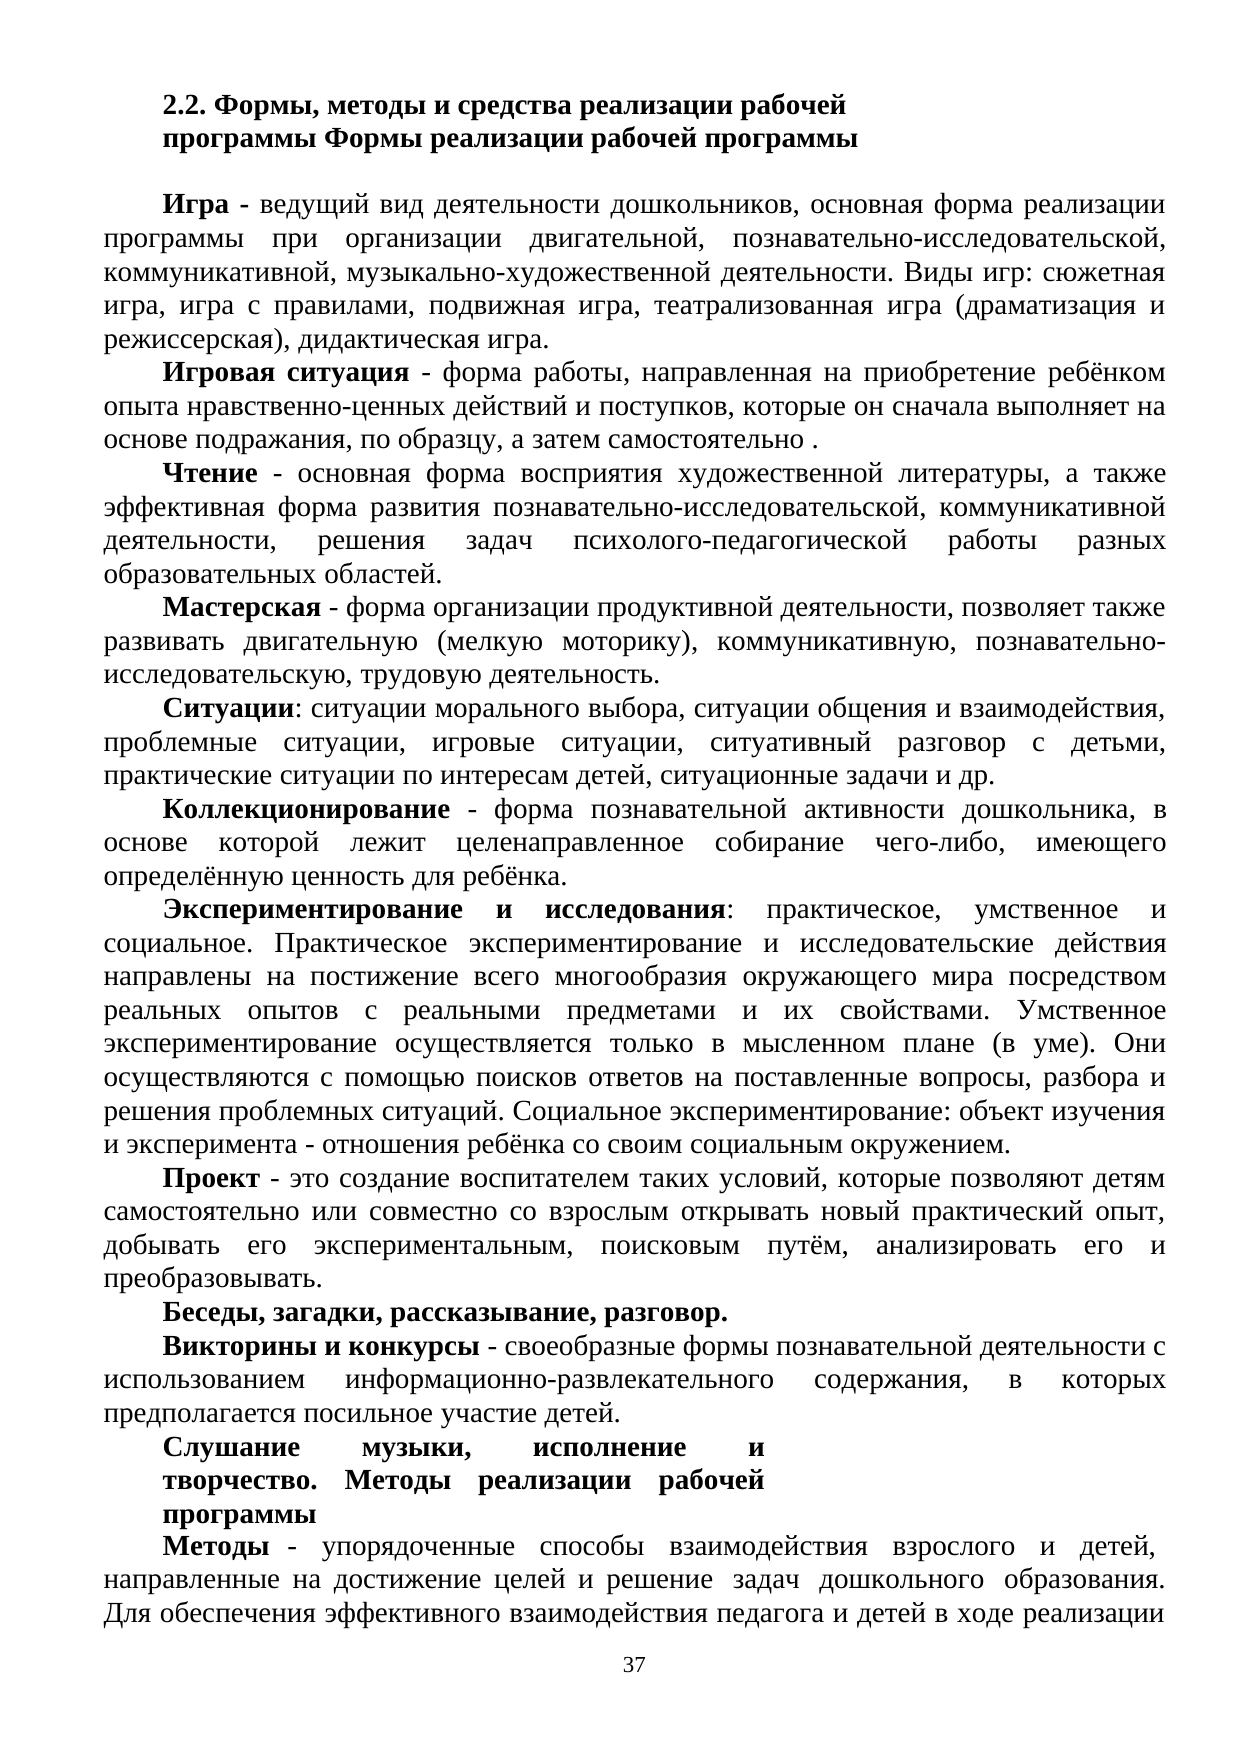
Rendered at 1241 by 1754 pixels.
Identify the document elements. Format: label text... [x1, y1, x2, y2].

text Проект - это создание воспитателем таких условий, которые позволяют детям самостоятельно или совместно со взрослым открывать новый практический опыт, добывать его экспериментальным, поисковым путём, анализировать его и преобразовывать. [103, 1160, 1166, 1294]
text Чтение - основная форма восприятия художественной литературы, а также эффективная форма развития познавательно-исследовательской, коммуникативной деятельности, решения задач психолого-педагогической работы разных образовательных областей. [103, 455, 1166, 589]
text Коллекционирование - форма познавательной активности дошкольника, в основе которой лежит целенаправленное собирание чего-либо, имеющего определённую ценность для ребёнка. [103, 791, 1167, 891]
text Мастерская - форма организации продуктивной деятельности, позволяет также развивать двигательную (мелкую моторику), коммуникативную, познавательно- исследовательскую, трудовую деятельность. [103, 589, 1166, 690]
text Ситуации: ситуации морального выбора, ситуации общения и взаимодействия, проблемные ситуации, игровые ситуации, ситуативный разговор с детьми, практические ситуации по интересам детей, ситуационные задачи и др. [103, 690, 1166, 791]
text Викторины и конкурсы - своеобразные формы познавательной деятельности с использованием информационно-развлекательного содержания, в которых предполагается посильное участие детей. [103, 1328, 1166, 1428]
text Игра - ведущий вид деятельности дошкольников, основная форма реализации программы при организации двигательной, познавательно-исследовательской, коммуникативной, музыкально-художественной деятельности. Виды игр: сюжетная игра, игра с правилами, подвижная игра, театрализованная игра (драматизация и режиссерская), дидактическая игра. [103, 187, 1166, 354]
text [103, 1562, 1166, 1629]
subtitle Слушание музыки, исполнение и творчество. Методы реализации рабочей программы [162, 1429, 764, 1529]
text Методы - упорядоченные способы взаимодействия взрослого и детей, [162, 1529, 1196, 1561]
subtitle Беседы, загадки, рассказывание, разговор. [162, 1295, 1196, 1328]
text Игровая ситуация - форма работы, направленная на приобретение ребёнком опыта нравственно-ценных действий и поступков, которые он сначала выполняет на основе подражания, по образцу, а затем самостоятельно . [103, 354, 1167, 455]
text Экспериментирование и исследования: практическое, умственное и социальное. Практическое экспериментирование и исследовательские действия направлены на постижение всего многообразия окружающего мира посредством реальных опытов с реальными предметами и их свойствами. Умственное экспериментирование осуществляется только в мысленном плане (в уме). Они осуществляются с помощью поисков ответов на поставленные вопросы, разбора и решения проблемных ситуаций. Социальное экспериментирование: объект изучения и эксперимента - отношения ребёнка со своим социальным окружением. [103, 891, 1167, 1160]
subtitle Формы, методы и средства реализации рабочей программы Формы реализации рабочей программы [162, 87, 1007, 154]
